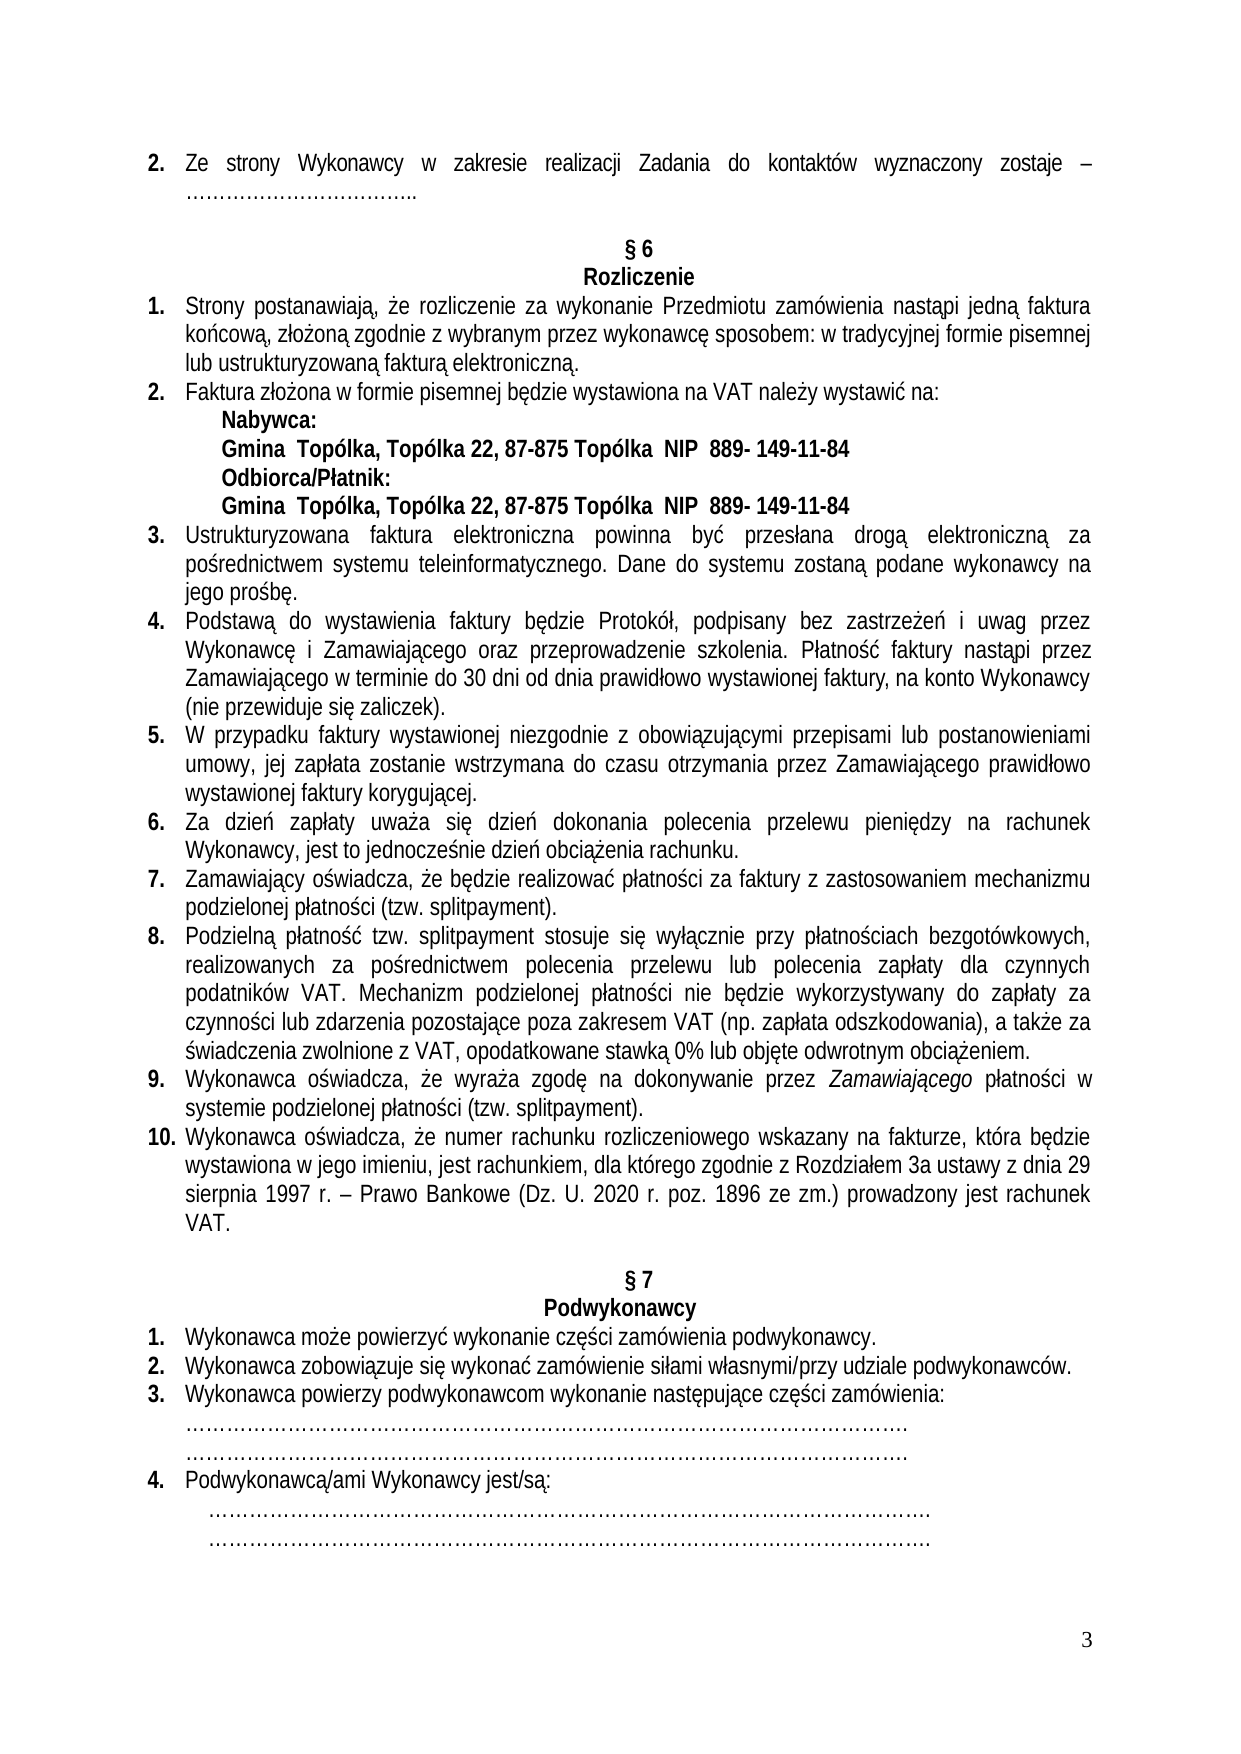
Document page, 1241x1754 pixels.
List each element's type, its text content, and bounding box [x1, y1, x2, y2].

text Odbiorca/Płatnik: [177, 463, 1093, 491]
list W przypadku faktury wystawionej niezgodnie z obowiązującymi przepisami lub postanowieniami umowy, jej zapłata zostanie wstrzymana do czasu otrzymania przez Zamawiającego prawidłowo wystawionej faktury korygującej. [148, 721, 1093, 806]
text Nabywca: [177, 405, 1093, 434]
text ……………………………………………………………………………………………. [148, 1408, 1093, 1437]
list Wykonawca oświadcza, że wyraża zgodę na dokonywanie przez Zamawiającego płatności w systemie podzielonej płatności (tzw. splitpayment). [148, 1064, 1093, 1122]
list § 6 [185, 233, 1093, 262]
text ……………………………………………………………………………………………. [148, 1437, 1093, 1465]
text ……………………………………………………………………………………………. [148, 1494, 1093, 1523]
text ……………………………………………………………………………………………. [148, 1523, 1093, 1551]
text Gmina Topólka, Topólka 22, 87-875 Topólka NIP 889- 149-11-84 [177, 491, 1093, 520]
list Ustrukturyzowana faktura elektroniczna powinna być przesłana drogą elektroniczną za pośrednictwem systemu teleinformatycznego. Dane do systemu zostaną podane wykonawcy na jego prośbę. [148, 520, 1093, 606]
text Gmina Topólka, Topólka 22, 87-875 Topólka NIP 889- 149-11-84 [177, 434, 1093, 463]
list Faktura złożona w formie pisemnej będzie wystawiona na VAT należy wystawić na: [148, 377, 1093, 405]
list Podzielną płatność tzw. splitpayment stosuje się wyłącznie przy płatnościach bezgotówkowych, realizowanych za pośrednictwem polecenia przelewu lub polecenia zapłaty dla czynnych podatników VAT. Mechanizm podzielonej płatności nie będzie wykorzystywany do zapłaty za czynności lub zdarzenia pozostające poza zakresem VAT (np. zapłata odszkodowania), a także za świadczenia zwolnione z VAT, opodatkowane stawką 0% lub objęte odwrotnym obciążeniem. [148, 921, 1093, 1064]
list Zamawiający oświadcza, że będzie realizować płatności za faktury z zastosowaniem mechanizmu podzielonej płatności (tzw. splitpayment). [148, 864, 1093, 921]
list Wykonawca powierzy podwykonawcom wykonanie następujące części zamówienia: [148, 1379, 1093, 1408]
text § 7 [148, 1265, 1093, 1293]
list Wykonawca oświadcza, że numer rachunku rozliczeniowego wskazany na fakturze, która będzie wystawiona w jego imieniu, jest rachunkiem, dla którego zgodnie z Rozdziałem 3a ustawy z dnia 29 sierpnia 1997 r. – Prawo Bankowe (Dz. U. 2020 r. poz. 1896 ze zm.) prowadzony jest rachunek VAT. [148, 1122, 1093, 1236]
list Rozliczenie [185, 262, 1093, 291]
text Podwykonawcy [148, 1293, 1093, 1322]
list Podwykonawcą/ami Wykonawcy jest/są: [147, 1465, 1093, 1494]
list Podstawą do wystawienia faktury będzie Protokół, podpisany bez zastrzeżeń i uwag przez Wykonawcę i Zamawiającego oraz przeprowadzenie szkolenia. Płatność faktury nastąpi przez Zamawiającego w terminie do 30 dni od dnia prawidłowo wystawionej faktury, na konto Wykonawcy (nie przewiduje się zaliczek). [148, 606, 1093, 721]
list Za dzień zapłaty uważa się dzień dokonania polecenia przelewu pieniędzy na rachunek Wykonawcy, jest to jednocześnie dzień obciążenia rachunku. [148, 806, 1093, 864]
list Wykonawca może powierzyć wykonanie części zamówienia podwykonawcy. [148, 1322, 1093, 1351]
list Ze strony Wykonawcy w zakresie realizacji Zadania do kontaktów wyznaczony zostaje – …………………………….. [148, 148, 1093, 205]
list Wykonawca zobowiązuje się wykonać zamówienie siłami własnymi/przy udziale podwykonawców. [148, 1351, 1093, 1379]
list Strony postanawiają, że rozliczenie za wykonanie Przedmiotu zamówienia nastąpi jedną faktura końcową, złożoną zgodnie z wybranym przez wykonawcę sposobem: w tradycyjnej formie pisemnej lub ustrukturyzowaną fakturą elektroniczną. [148, 291, 1093, 377]
